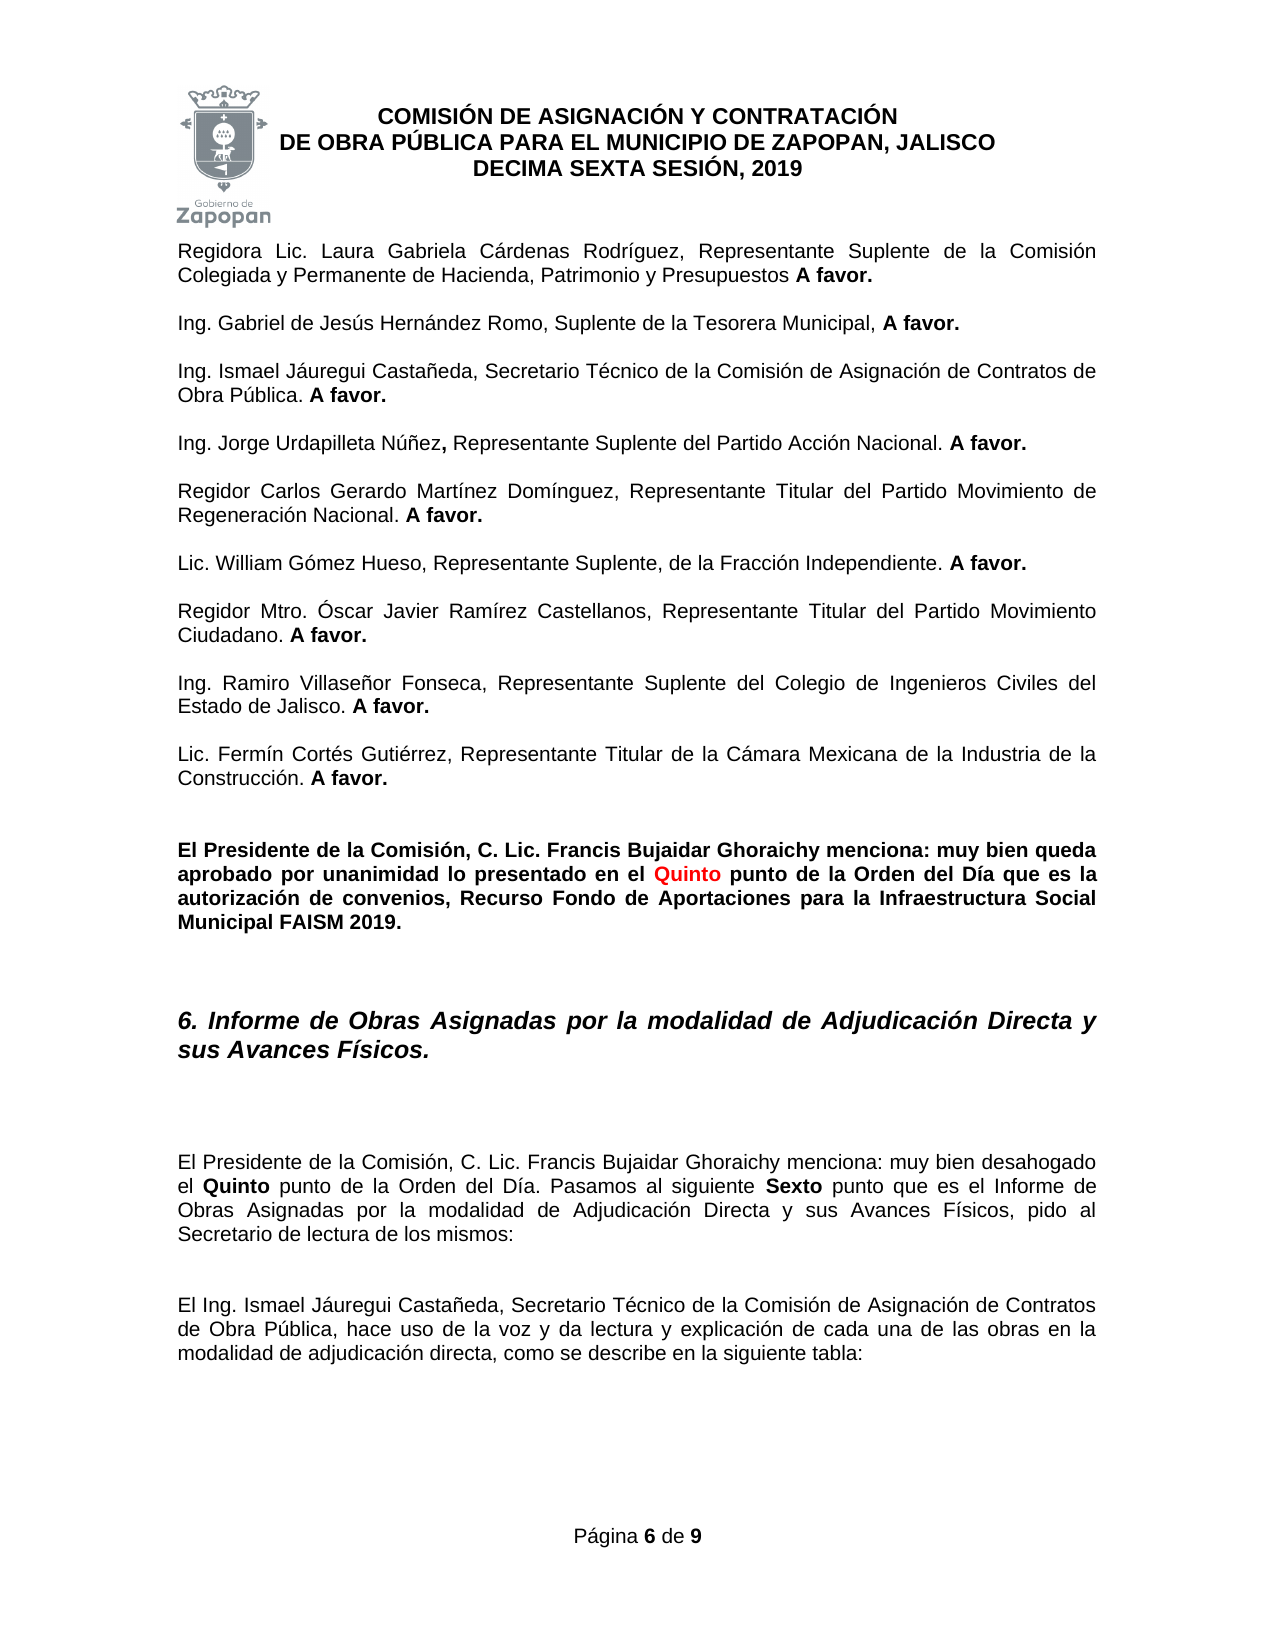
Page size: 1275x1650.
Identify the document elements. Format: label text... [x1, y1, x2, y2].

text El Ing. Ismael Jáuregui Castañeda, Secretario Técnico de la Comisión de Asignación de Contratos de Obra Pública, hace uso de la voz y da lectura y explicación de cada una de las obras en la modalidad de adjudicación directa, como se describe en la siguiente tabla: [177, 1293, 1098, 1365]
text 6. Informe de Obras Asignadas por la modalidad de Adjudicación Directa y sus Avances Físicos. [177, 1006, 1098, 1063]
text Lic. William Gómez Hueso, Representante Suplente, de la Fracción Independiente. A favor. [177, 551, 1098, 574]
text El Presidente de la Comisión, C. Lic. Francis Bujaidar Ghoraichy menciona: muy bien queda aprobado por unanimidad lo presentado en el Quinto punto de la Orden del Día que es la autorización de convenios, Recurso Fondo de Aportaciones para la Infraestructura Social Municipal FAISM 2019. [177, 838, 1098, 934]
text Ing. Ismael Jáuregui Castañeda, Secretario Técnico de la Comisión de Asignación de Contratos de Obra Pública. A favor. [177, 359, 1098, 407]
text Lic. Fermín Cortés Gutiérrez, Representante Titular de la Cámara Mexicana de la Industria de la Construcción. A favor. [177, 742, 1098, 790]
text Ing. Ramiro Villaseñor Fonseca, Representante Suplente del Colegio de Ingenieros Civiles del Estado de Jalisco. A favor. [177, 670, 1098, 718]
text Regidora Lic. Laura Gabriela Cárdenas Rodríguez, Representante Suplente de la Comisión Colegiada y Permanente de Hacienda, Patrimonio y Presupuestos A favor. [177, 239, 1098, 287]
text Ing. Gabriel de Jesús Hernández Romo, Suplente de la Tesorera Municipal, A favor. [177, 311, 1098, 335]
text Regidor Mtro. Óscar Javier Ramírez Castellanos, Representante Titular del Partido Movimiento Ciudadano. A favor. [177, 598, 1098, 646]
text Regidor Carlos Gerardo Martínez Domínguez, Representante Titular del Partido Movimiento de Regeneración Nacional. A favor. [177, 479, 1098, 527]
picture [176, 85, 271, 228]
text Ing. Jorge Urdapilleta Núñez, Representante Suplente del Partido Acción Nacional. A favor. [177, 431, 1098, 455]
text El Presidente de la Comisión, C. Lic. Francis Bujaidar Ghoraichy menciona: muy bien desahogado el Quinto punto de la Orden del Día. Pasamos al siguiente Sexto punto que es el Informe de Obras Asignadas por la modalidad de Adjudicación Directa y sus Avances Físicos, pido al Secretario de lectura de los mismos: [177, 1149, 1098, 1245]
